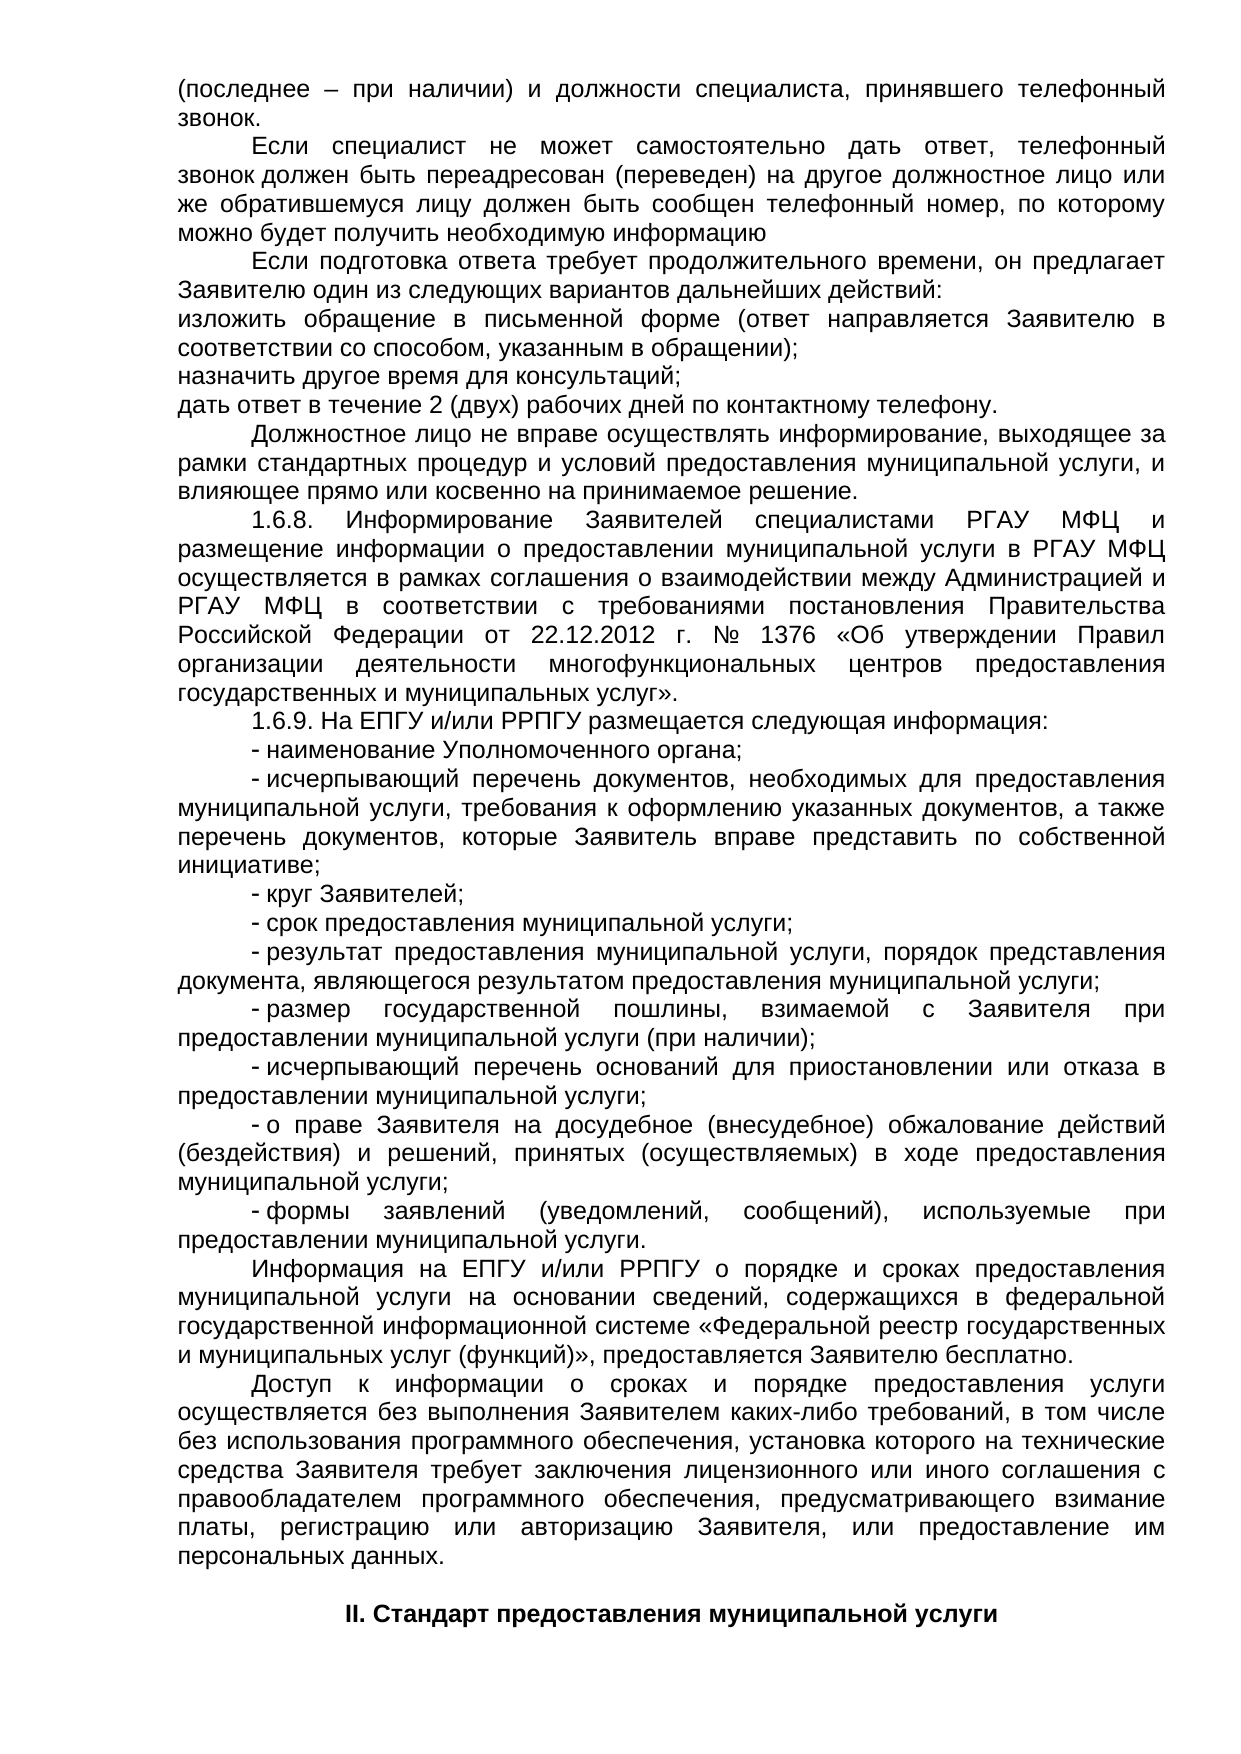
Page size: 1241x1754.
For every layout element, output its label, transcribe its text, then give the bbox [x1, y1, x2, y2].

text изложить обращение в письменной форме (ответ направляется Заявителю в соответствии со способом, указанным в обращении); [177, 304, 1167, 361]
text Если специалист не может самостоятельно дать ответ, телефонный звонок должен быть переадресован (переведен) на другое должностное лицо или же обратившемуся лицу должен быть сообщен телефонный номер, по которому можно будет получить необходимую информацию [177, 131, 1167, 246]
text назначить другое время для консультаций; [177, 361, 1167, 390]
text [177, 74, 1167, 131]
text Должностное лицо не вправе осуществлять информирование, выходящее за рамки стандартных процедур и условий предоставления муниципальной услуги, и влияющее прямо или косвенно на принимаемое решение. [177, 419, 1167, 505]
text ​ наименование Уполномоченного органа; [177, 735, 1167, 764]
text Информация на ЕПГУ и/или РРПГУ о порядке и сроках предоставления муниципальной услуги на основании сведений, содержащихся в федеральной государственной информационной системе «Федеральной реестр государственных и муниципальных услуг (функций)», предоставляется Заявителю бесплатно. [177, 1253, 1167, 1368]
text Доступ к информации о сроках и порядке предоставления услуги осуществляется без выполнения Заявителем каких-либо требований, в том числе без использования программного обеспечения, установка которого на технические средства Заявителя требует заключения лицензионного или иного соглашения с правообладателем программного обеспечения, предусматривающего взимание платы, регистрацию или авторизацию Заявителя, или предоставление им персональных данных. [177, 1368, 1167, 1570]
text ​ круг Заявителей; [177, 879, 1167, 908]
text ​ результат предоставления муниципальной услуги, порядок представления документа, являющегося результатом предоставления муниципальной услуги; [177, 937, 1167, 994]
text ​ исчерпывающий перечень оснований для приостановлении или отказа в предоставлении муниципальной услуги; [177, 1052, 1167, 1109]
text ​ срок предоставления муниципальной услуги; [177, 908, 1167, 937]
text ​ размер государственной пошлины, взимаемой с Заявителя при предоставлении муниципальной услуги (при наличии); [177, 994, 1167, 1052]
text ​ исчерпывающий перечень документов, необходимых для предоставления муниципальной услуги, требования к оформлению указанных документов, а также перечень документов, которые Заявитель вправе представить по собственной инициативе; [177, 764, 1167, 879]
text Если подготовка ответа требует продолжительного времени, он предлагает Заявителю один из следующих вариантов дальнейших действий: [177, 246, 1167, 304]
text дать ответ в течение 2 (двух) рабочих дней по контактному телефону. [177, 390, 1167, 419]
text ​ формы заявлений (уведомлений, сообщений), используемые при предоставлении муниципальной услуги. [177, 1196, 1167, 1253]
text II. Стандарт предоставления муниципальной услуги [177, 1598, 1167, 1627]
text 1.6.8. Информирование Заявителей специалистами РГАУ МФЦ и размещение информации о предоставлении муниципальной услуги в РГАУ МФЦ осуществляется в рамках соглашения о взаимодействии между Администрацией и РГАУ МФЦ в соответствии с требованиями постановления Правительства Российской Федерации от 22.12.2012 г. № 1376 «Об утверждении Правил организации деятельности многофункциональных центров предоставления государственных и муниципальных услуг». [177, 505, 1167, 706]
text ​ о праве Заявителя на досудебное (внесудебное) обжалование действий (бездействия) и решений, принятых (осуществляемых) в ходе предоставления муниципальной услуги; [177, 1109, 1167, 1196]
text 1.6.9. На ЕПГУ и/или РРПГУ размещается следующая информация: [177, 706, 1167, 735]
